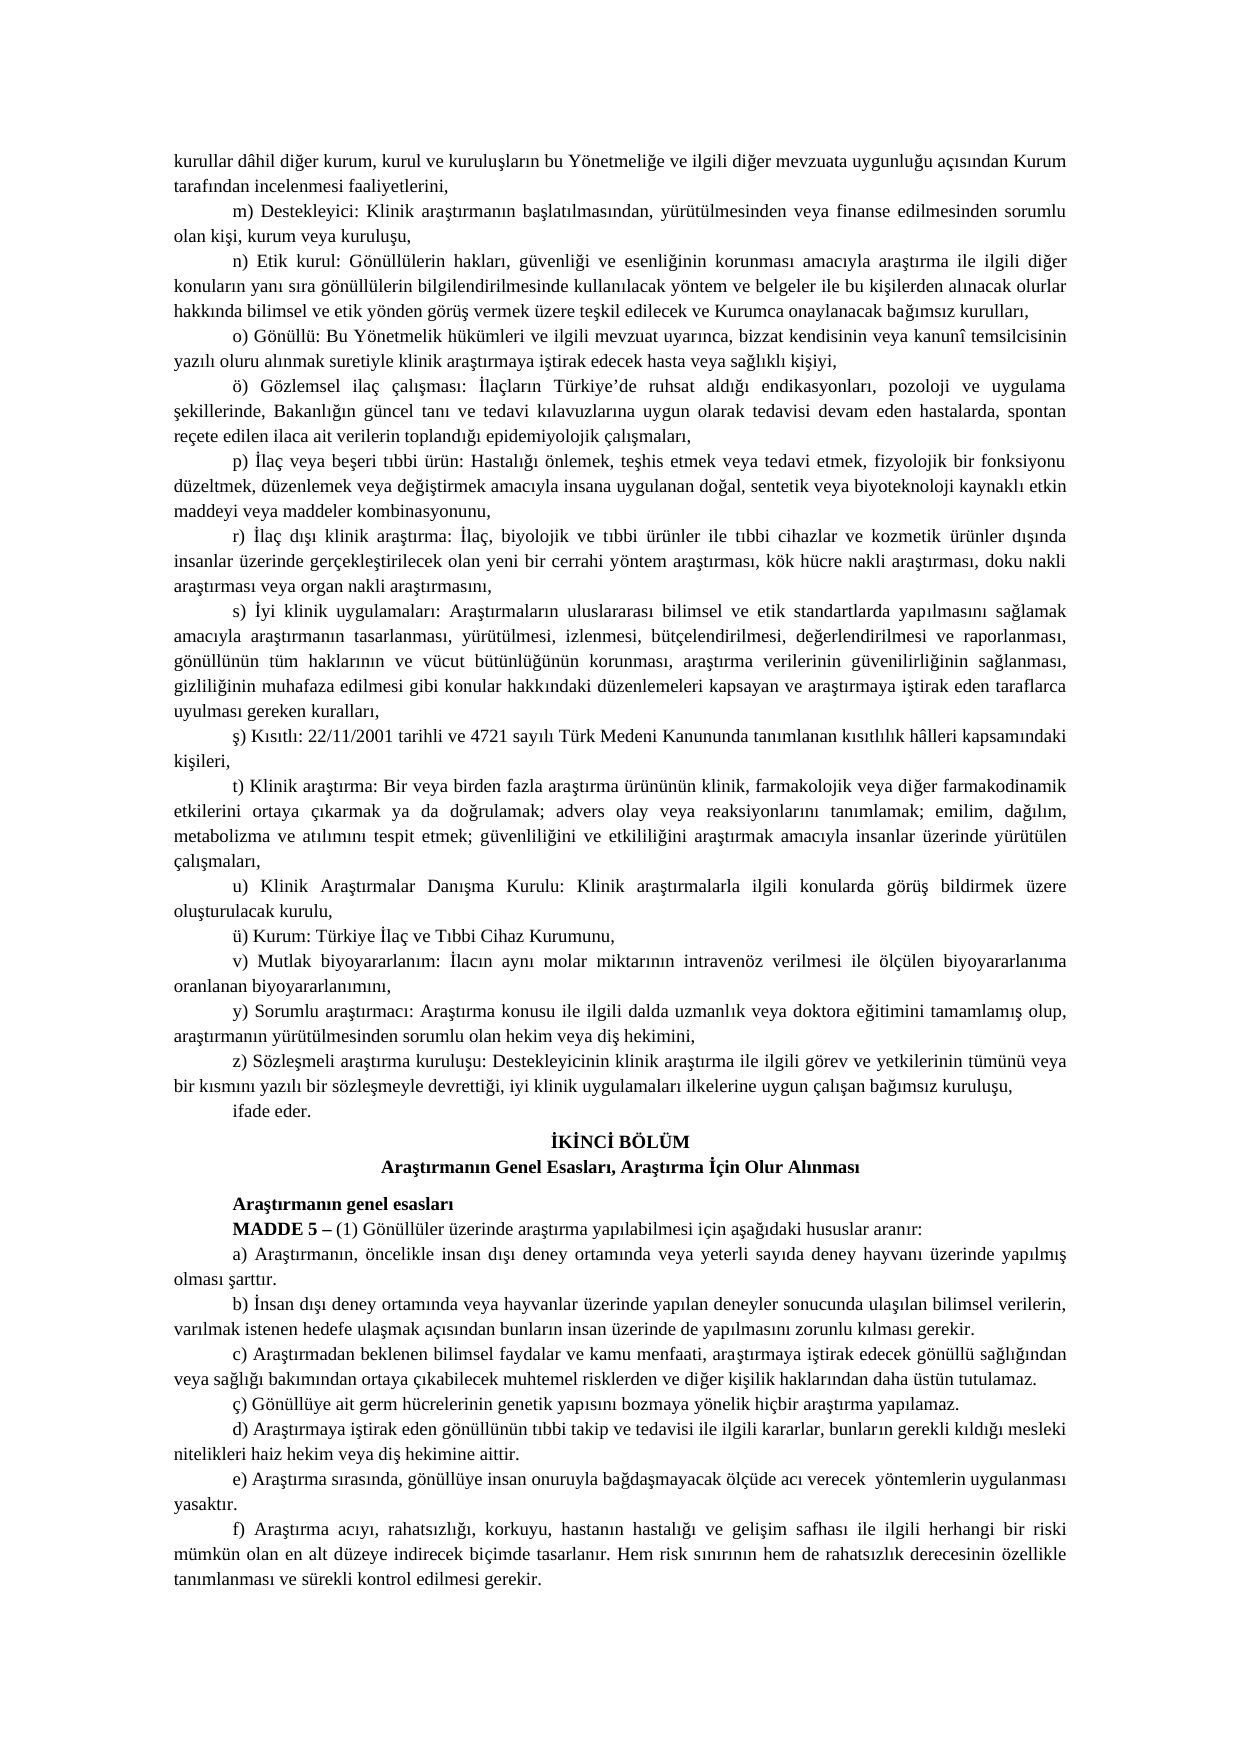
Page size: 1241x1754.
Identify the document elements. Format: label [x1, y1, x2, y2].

table_header [146, 148, 1094, 1590]
